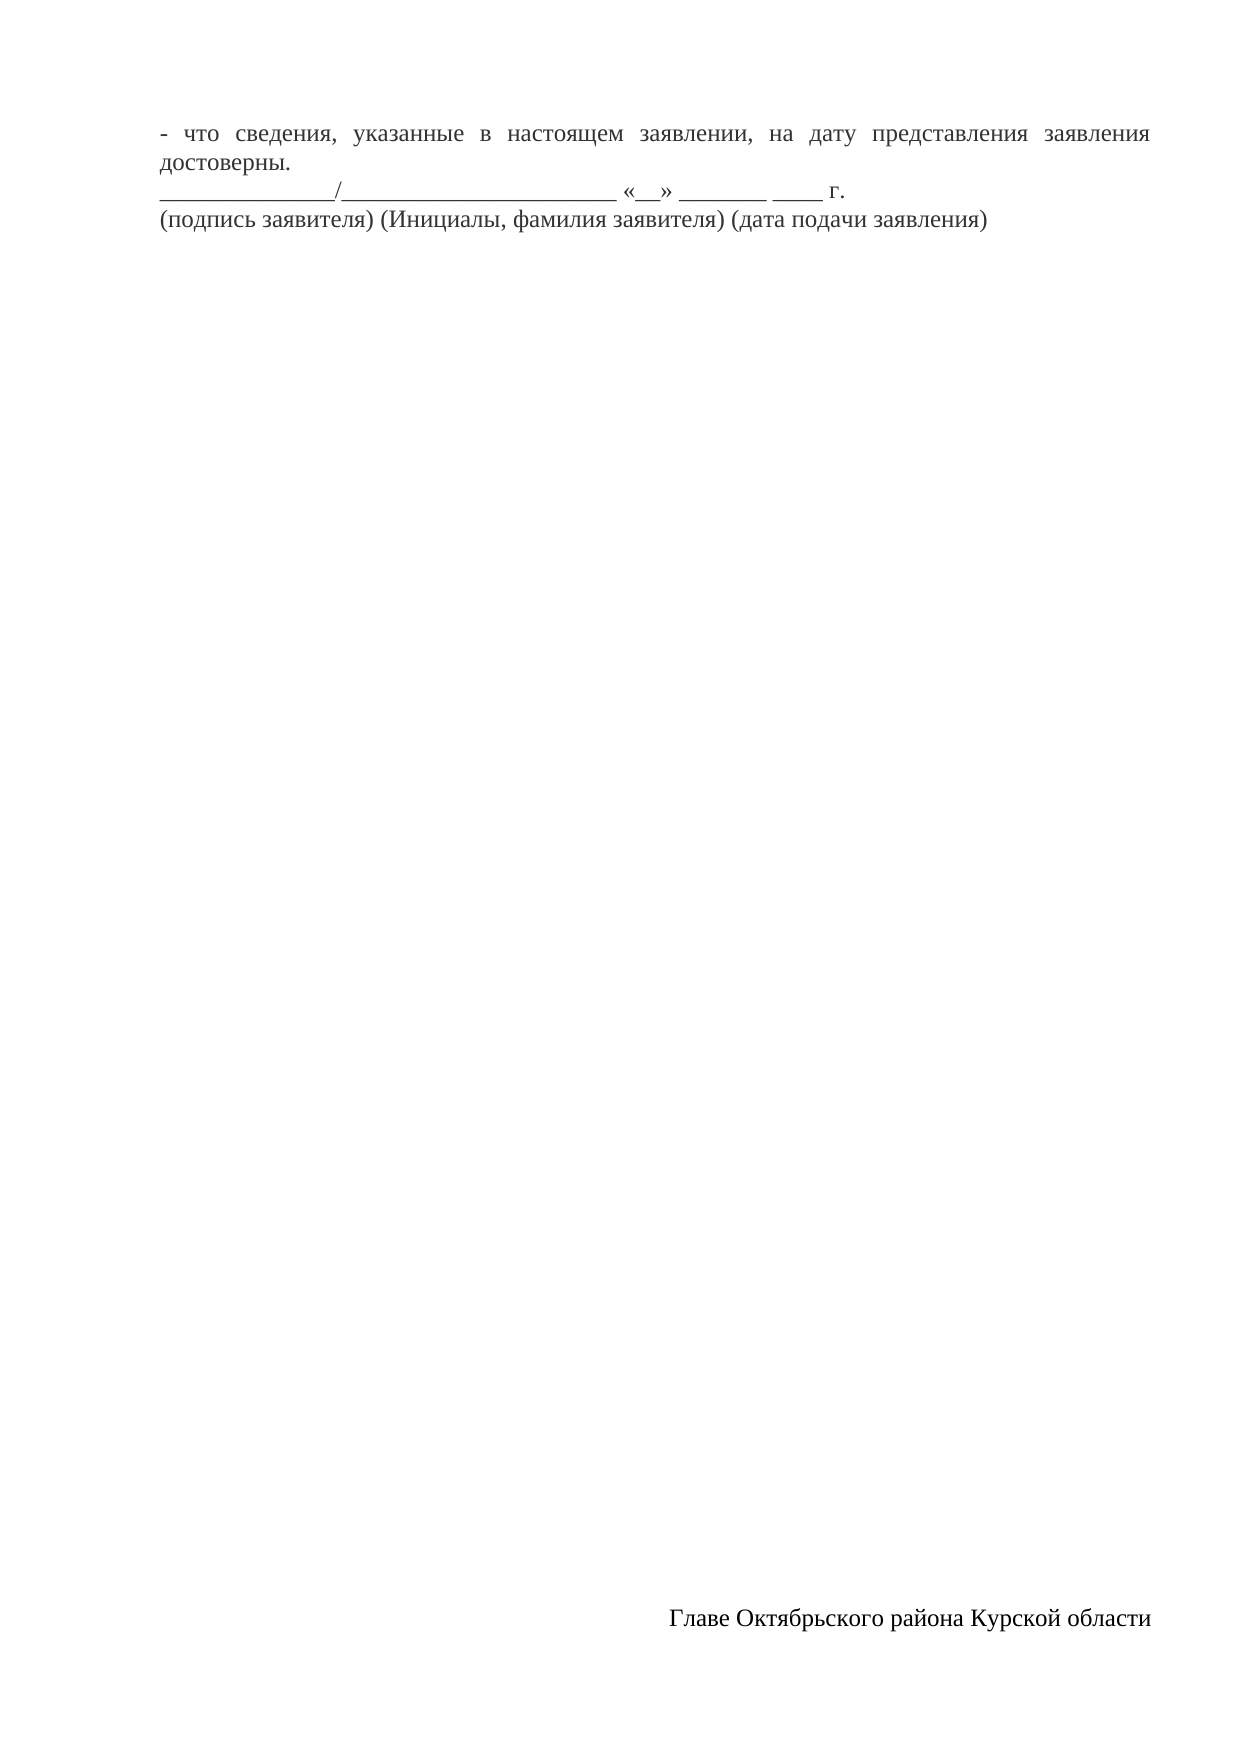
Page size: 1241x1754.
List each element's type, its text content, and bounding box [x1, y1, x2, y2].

text ______________/______________________ «__» _______ ____ г. [159, 176, 1152, 204]
text Главе Октябрьского района Курской области [159, 1603, 1152, 1632]
text - что сведения, указанные в настоящем заявлении, на дату представления заявления достоверны. [159, 118, 1152, 176]
text (подпись заявителя) (Инициалы, фамилия заявителя) (дата подачи заявления) [159, 204, 1152, 233]
